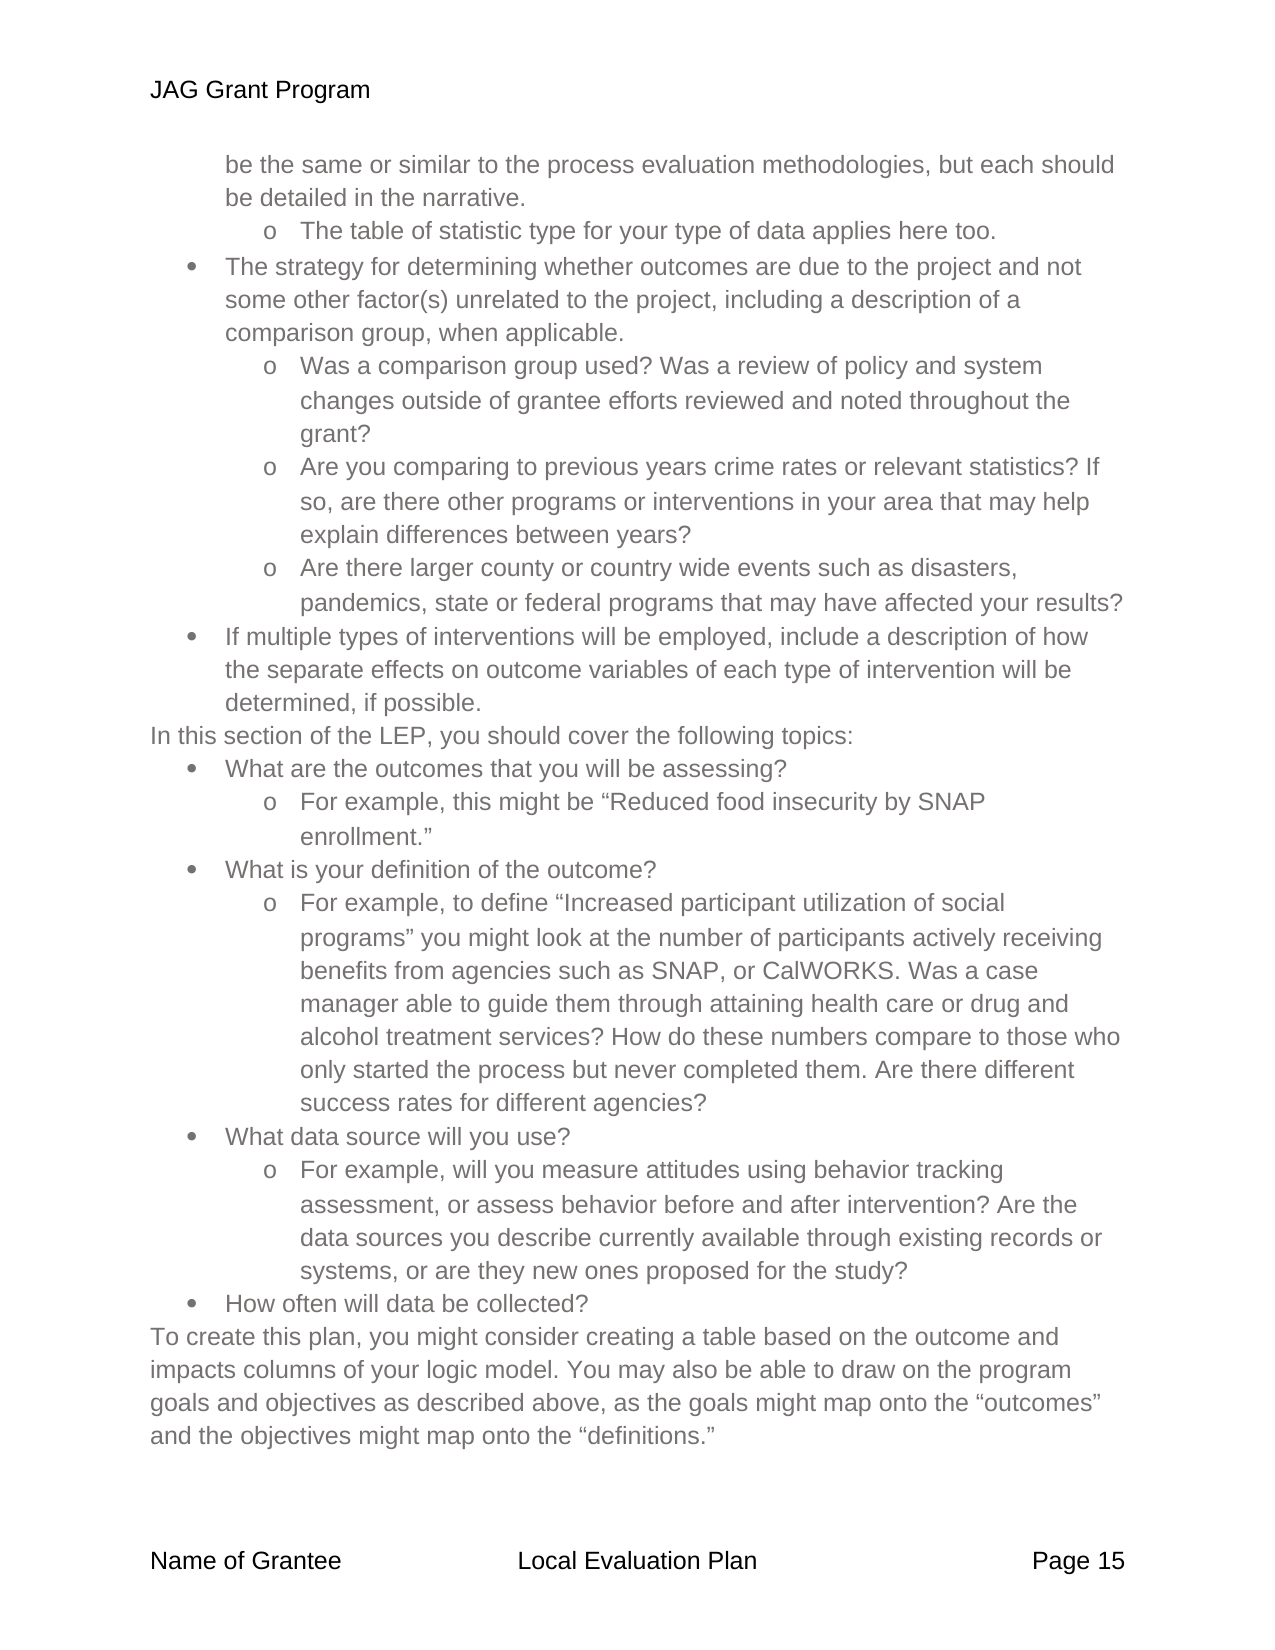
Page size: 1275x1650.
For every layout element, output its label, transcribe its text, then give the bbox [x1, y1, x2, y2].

list What data source will you use? [187, 1121, 1125, 1150]
list Are you comparing to previous years crime rates or relevant statistics? If so, are there other programs or interventions in your area that may help explain differences between years? [262, 452, 1125, 549]
text To create this plan, you might consider creating a table based on the outcome and impacts columns of your logic model. You may also be able to draw on the program goals and objectives as described above, as the goals might map onto the “outcomes” and the objectives might map onto the “definitions.” [150, 1322, 1125, 1450]
list For example, will you measure attitudes using behavior tracking assessment, or assess behavior before and after intervention? Are the data sources you describe currently available through existing records or systems, or are they new ones proposed for the study? [262, 1154, 1125, 1284]
list What are the outcomes that you will be assessing? [187, 754, 1125, 782]
text In this section of the LEP, you should cover the following topics: [150, 721, 1125, 749]
list For example, this might be “Reduced food insecurity by SNAP enrollment.” [262, 787, 1125, 851]
list What is your definition of the outcome? [187, 855, 1125, 884]
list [187, 150, 1125, 212]
list Are there larger county or country wide events such as disasters, pandemics, state or federal programs that may have affected your results? [262, 553, 1125, 617]
list The table of statistic type for your type of data applies here too. [262, 216, 1125, 247]
list Was a comparison group used? Was a review of policy and system changes outside of grantee efforts reviewed and noted throughout the grant? [262, 351, 1125, 448]
list The strategy for determining whether outcomes are due to the project and not some other factor(s) unrelated to the project, including a description of a comparison group, when applicable. [187, 252, 1125, 346]
list For example, to define “Increased participant utilization of social programs” you might look at the number of participants actively receiving benefits from agencies such as SNAP, or CalWORKS. Was a case manager able to guide them through attaining health care or drug and alcohol treatment services? How do these numbers compare to those who only started the process but never completed them. Are there different success rates for different agencies? [262, 888, 1125, 1117]
list How often will data be collected? [187, 1289, 1125, 1318]
list If multiple types of interventions will be employed, include a description of how the separate effects on outcome variables of each type of intervention will be determined, if possible. [187, 621, 1125, 716]
